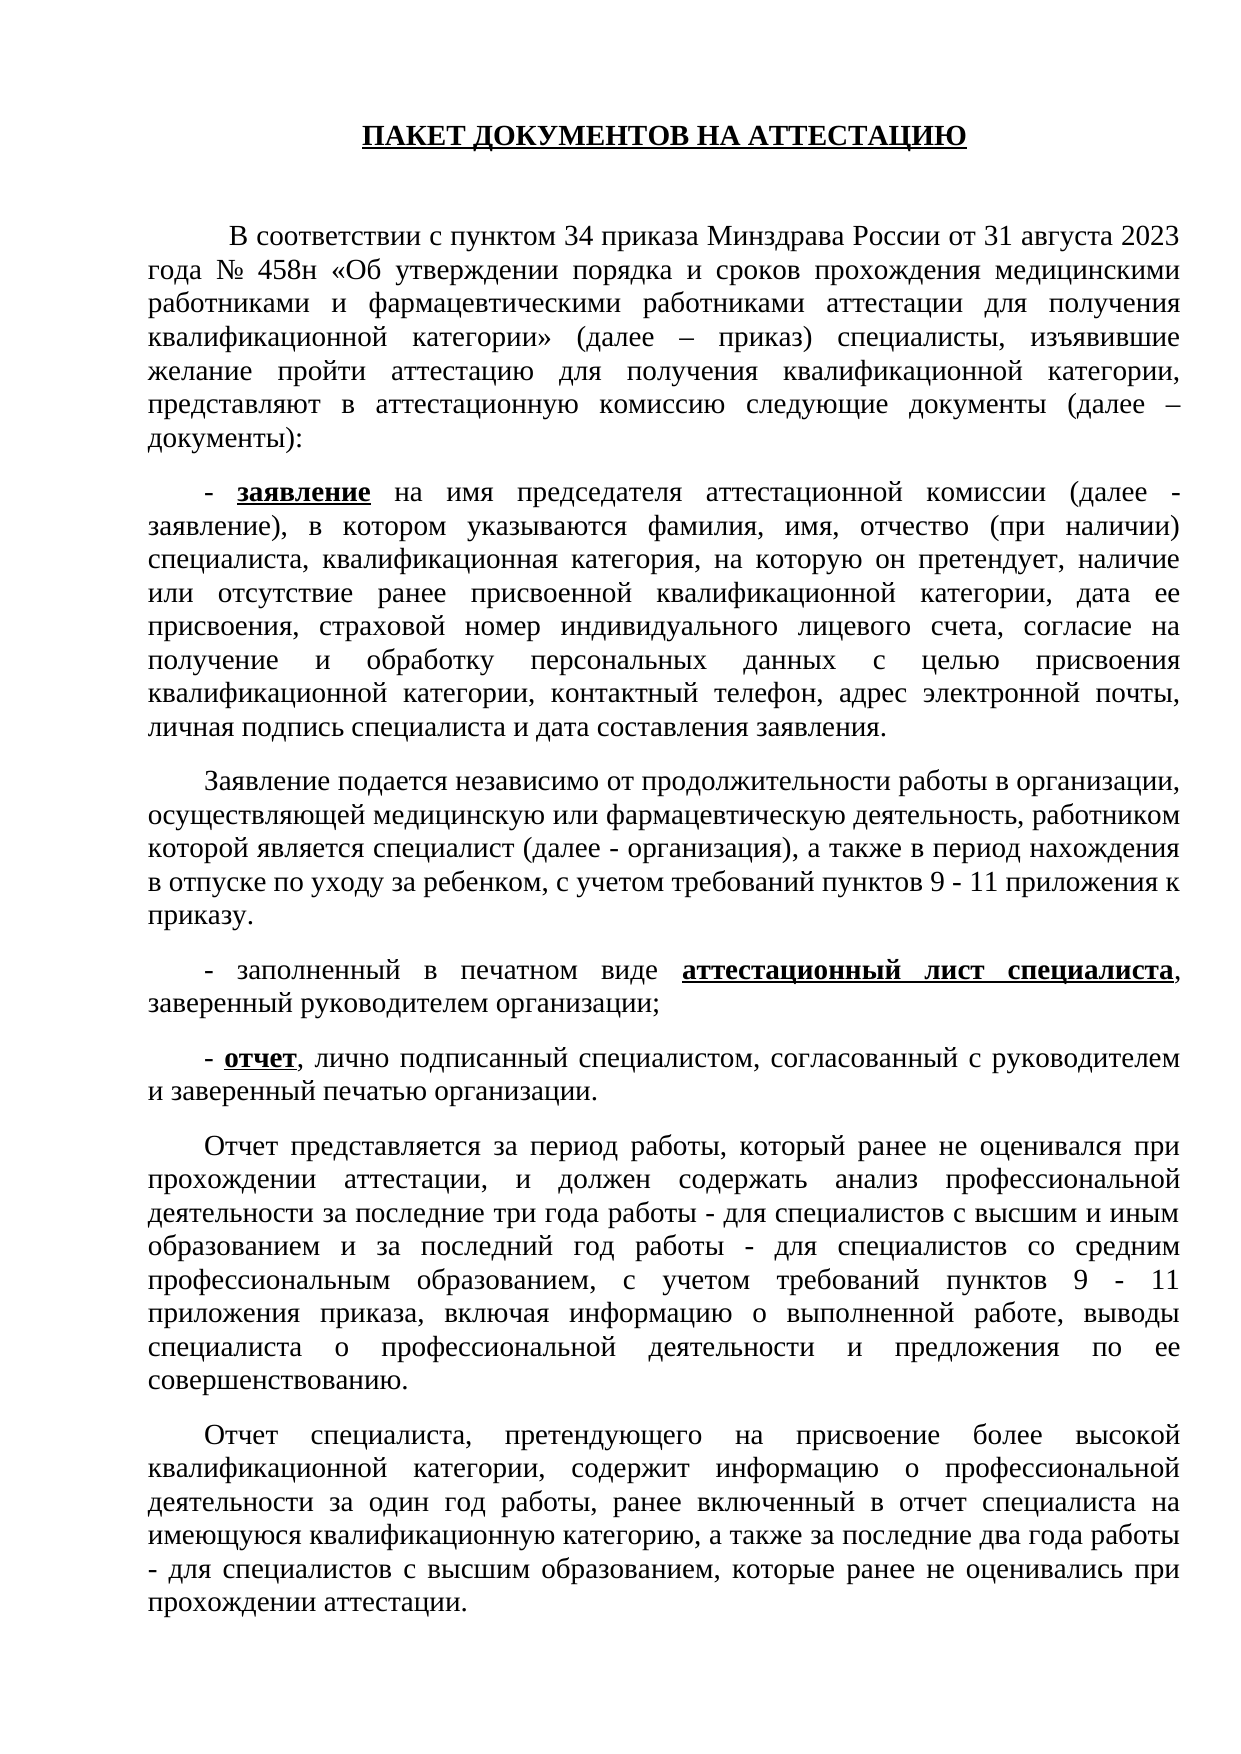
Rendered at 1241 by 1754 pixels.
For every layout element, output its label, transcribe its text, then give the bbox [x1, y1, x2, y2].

text - заполненный в печатном виде аттестационный лист специалиста, заверенный руководителем организации; [148, 952, 1181, 1019]
text Отчет специалиста, претендующего на присвоение более высокой квалификационной категории, содержит информацию о профессиональной деятельности за один год работы, ранее включенный в отчет специалиста на имеющуюся квалификационную категорию, а также за последние два года работы - для специалистов с высшим образованием, которые ранее не оценивались при прохождении аттестации. [148, 1417, 1181, 1618]
text - заявление на имя председателя аттестационной комиссии (далее - заявление), в котором указываются фамилия, имя, отчество (при наличии) специалиста, квалификационная категория, на которую он претендует, наличие или отсутствие ранее присвоенной квалификационной категории, дата ее присвоения, страховой номер индивидуального лицевого счета, согласие на получение и обработку персональных данных с целью присвоения квалификационной категории, контактный телефон, адрес электронной почты, личная подпись специалиста и дата составления заявления. [148, 474, 1181, 742]
text Отчет представляется за период работы, который ранее не оценивался при прохождении аттестации, и должен содержать анализ профессиональной деятельности за последние три года работы - для специалистов с высшим и иным образованием и за последний год работы - для специалистов со средним профессиональным образованием, с учетом требований пунктов 9 - 11 приложения приказа, включая информацию о выполненной работе, выводы специалиста о профессиональной деятельности и предложения по ее совершенствованию. [148, 1128, 1181, 1396]
text В соответствии с пунктом 34 приказа Минздрава России от 31 августа 2023 года № 458н «Об утверждении порядка и сроков прохождения медицинскими работниками и фармацевтическими работниками аттестации для получения квалификационной категории» (далее – приказ) специалисты, изъявившие желание пройти аттестацию для получения квалификационной категории, представляют в аттестационную комиссию следующие документы (далее – документы): [148, 218, 1181, 453]
text Заявление подается независимо от продолжительности работы в организации, осуществляющей медицинскую или фармацевтическую деятельность, работником которой является специалист (далее - организация), а также в период нахождения в отпуске по уходу за ребенком, с учетом требований пунктов 9 - 11 приложения к приказу. [148, 763, 1181, 931]
text - отчет, лично подписанный специалистом, согласованный с руководителем и заверенный печатью организации. [148, 1040, 1181, 1107]
text ПАКЕТ ДОКУМЕНТОВ НА АТТЕСТАЦИЮ [148, 118, 1181, 152]
